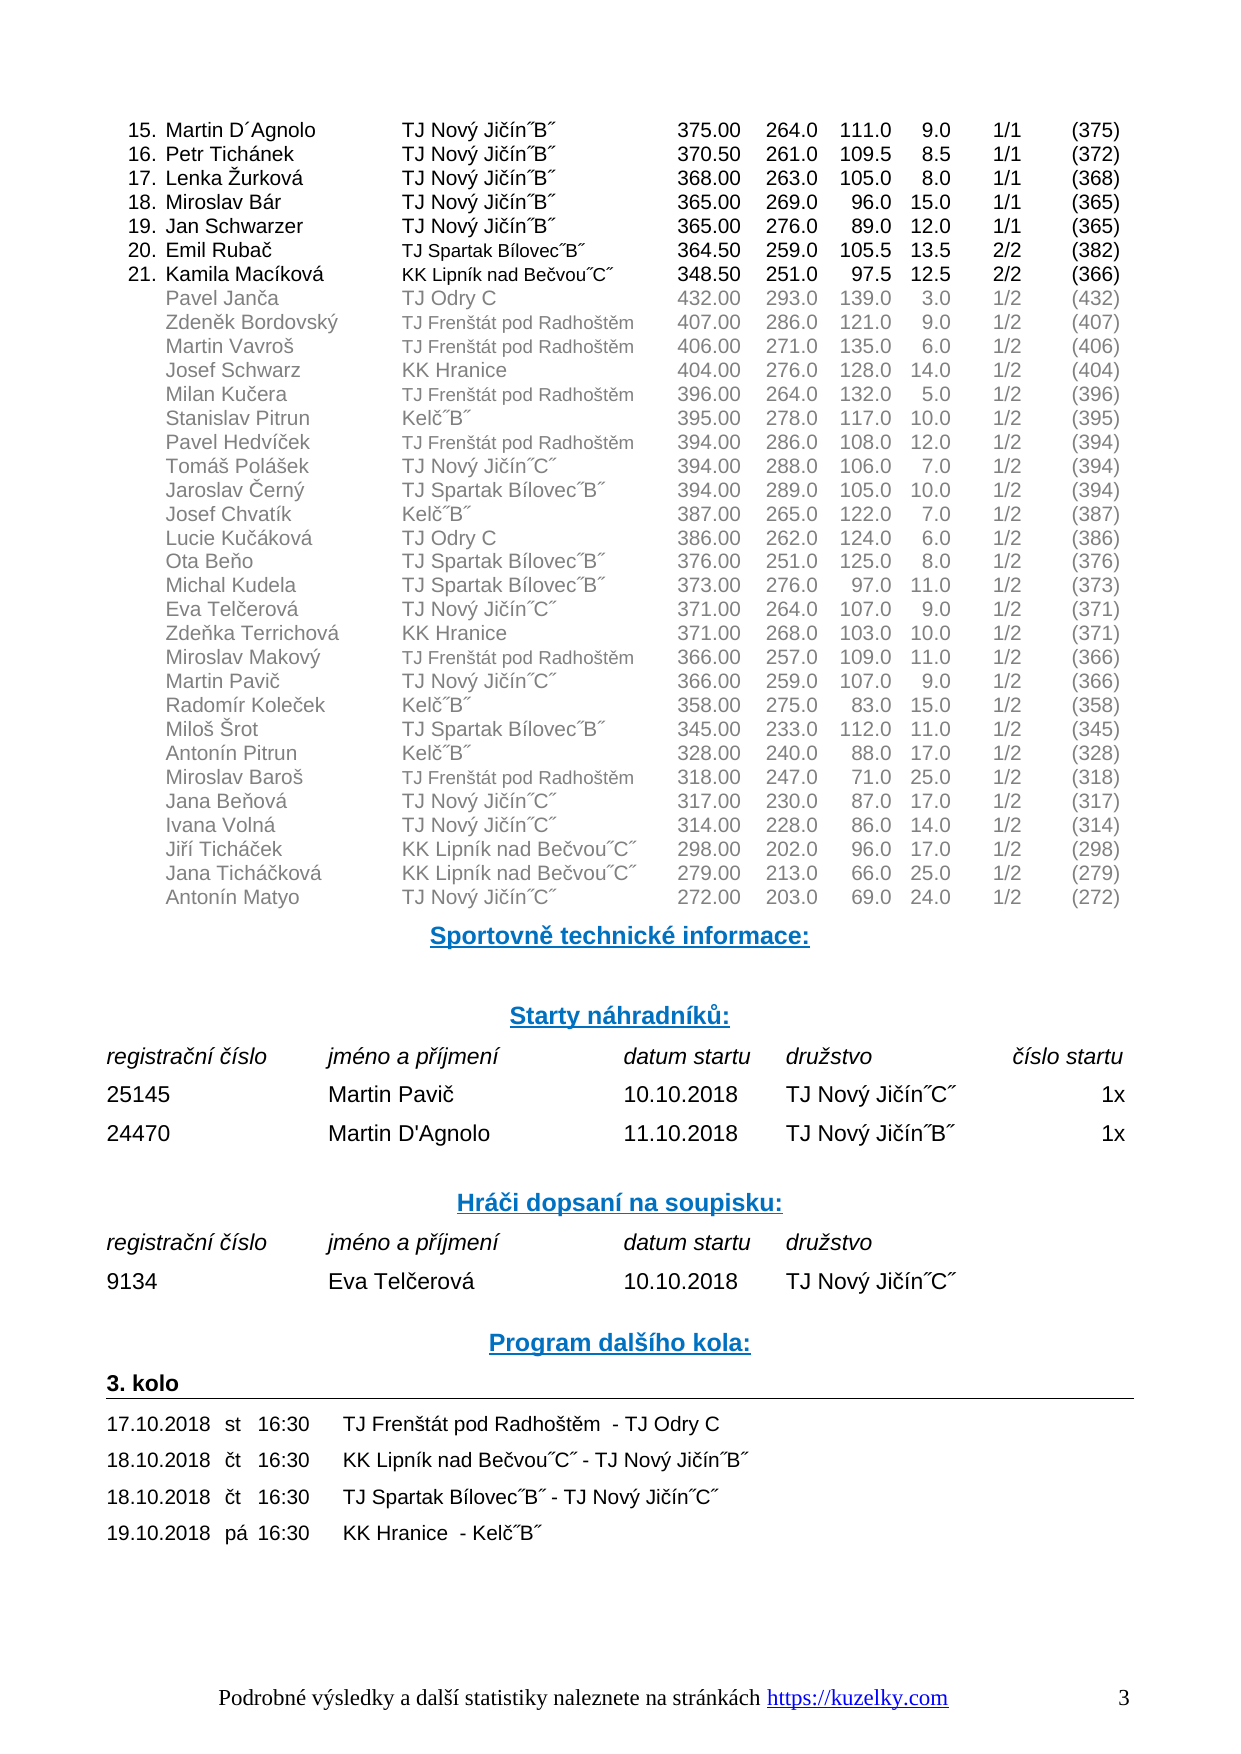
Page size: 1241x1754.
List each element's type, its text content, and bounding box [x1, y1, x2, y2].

text 20. Emil Rubač TJ Spartak Bílovec˝B˝ 364.50 259.0 105.5 13.5 2/2 (382) [106, 238, 1134, 262]
text registrační číslo jméno a příjmení datum startu družstvo [106, 1229, 1134, 1256]
text Antonín Pitrun Kelč˝B˝ 328.00 240.0 88.0 17.0 1/2 (328) [106, 741, 1134, 765]
text Jiří Ticháček KK Lipník nad Bečvou˝C˝ 298.00 202.0 96.0 17.0 1/2 (298) [106, 837, 1134, 861]
text Ivana Volná TJ Nový Jičín˝C˝ 314.00 228.0 86.0 14.0 1/2 (314) [106, 813, 1134, 837]
text Miloš Šrot TJ Spartak Bílovec˝B˝ 345.00 233.0 112.0 11.0 1/2 (345) [106, 717, 1134, 741]
text 9134 Eva Telčerová 10.10.2018 TJ Nový Jičín˝C˝ [106, 1268, 1134, 1294]
text Pavel Janča TJ Odry C 432.00 293.0 139.0 3.0 1/2 (432) [106, 286, 1134, 310]
text 18.10.2018 čt 16:30 KK Lipník nad Bečvou˝C˝ - TJ Nový Jičín˝B˝ [106, 1448, 1134, 1472]
text Miroslav Baroš TJ Frenštát pod Radhoštěm 318.00 247.0 71.0 25.0 1/2 (318) [106, 765, 1134, 789]
text Miroslav Makový TJ Frenštát pod Radhoštěm 366.00 257.0 109.0 11.0 1/2 (366) [106, 645, 1134, 669]
text Radomír Koleček Kelč˝B˝ 358.00 275.0 83.0 15.0 1/2 (358) [106, 693, 1134, 717]
text Josef Chvatík Kelč˝B˝ 387.00 265.0 122.0 7.0 1/2 (387) [106, 501, 1134, 525]
text 19.10.2018 pá 16:30 KK Hranice - Kelč˝B˝ [106, 1521, 1134, 1545]
text 15. Martin D´Agnolo TJ Nový Jičín˝B˝ 375.00 264.0 111.0 9.0 1/1 (375) [106, 118, 1134, 142]
text Josef Schwarz KK Hranice 404.00 276.0 128.0 14.0 1/2 (404) [106, 358, 1134, 382]
text Jana Beňová TJ Nový Jičín˝C˝ 317.00 230.0 87.0 17.0 1/2 (317) [106, 789, 1134, 813]
text Hráči dopsaní na soupisku: [94, 1159, 1145, 1217]
text 16. Petr Tichánek TJ Nový Jičín˝B˝ 370.50 261.0 109.5 8.5 1/1 (372) [106, 142, 1134, 166]
text Lucie Kučáková TJ Odry C 386.00 262.0 124.0 6.0 1/2 (386) [106, 525, 1134, 549]
text Ota Beňo TJ Spartak Bílovec˝B˝ 376.00 251.0 125.0 8.0 1/2 (376) [106, 549, 1134, 573]
text Pavel Hedvíček TJ Frenštát pod Radhoštěm 394.00 286.0 108.0 12.0 1/2 (394) [106, 429, 1134, 453]
text 18. Miroslav Bár TJ Nový Jičín˝B˝ 365.00 269.0 96.0 15.0 1/1 (365) [106, 190, 1134, 214]
text 19. Jan Schwarzer TJ Nový Jičín˝B˝ 365.00 276.0 89.0 12.0 1/1 (365) [106, 214, 1134, 238]
text Eva Telčerová TJ Nový Jičín˝C˝ 371.00 264.0 107.0 9.0 1/2 (371) [106, 597, 1134, 621]
text Zdeněk Bordovský TJ Frenštát pod Radhoštěm 407.00 286.0 121.0 9.0 1/2 (407) [106, 310, 1134, 334]
text 17. Lenka Žurková TJ Nový Jičín˝B˝ 368.00 263.0 105.0 8.0 1/1 (368) [106, 166, 1134, 190]
text 25145 Martin Pavič 10.10.2018 TJ Nový Jičín˝C˝ 1x [106, 1081, 1134, 1108]
text Michal Kudela TJ Spartak Bílovec˝B˝ 373.00 276.0 97.0 11.0 1/2 (373) [106, 573, 1134, 597]
text Program dalšího kola: [94, 1328, 1145, 1357]
text 18.10.2018 čt 16:30 TJ Spartak Bílovec˝B˝ - TJ Nový Jičín˝C˝ [106, 1484, 1134, 1508]
text Milan Kučera TJ Frenštát pod Radhoštěm 396.00 264.0 132.0 5.0 1/2 (396) [106, 382, 1134, 406]
text Sportovně technické informace: [94, 921, 1145, 950]
text Starty náhradníků: [94, 1001, 1145, 1030]
text 24470 Martin D'Agnolo 11.10.2018 TJ Nový Jičín˝B˝ 1x [106, 1120, 1134, 1147]
text 3. kolo [106, 1370, 1134, 1398]
text 17.10.2018 st 16:30 TJ Frenštát pod Radhoštěm - TJ Odry C [106, 1412, 1134, 1436]
text Jana Ticháčková KK Lipník nad Bečvou˝C˝ 279.00 213.0 66.0 25.0 1/2 (279) [106, 861, 1134, 885]
text Martin Pavič TJ Nový Jičín˝C˝ 366.00 259.0 107.0 9.0 1/2 (366) [106, 669, 1134, 693]
text Antonín Matyo TJ Nový Jičín˝C˝ 272.00 203.0 69.0 24.0 1/2 (272) [106, 885, 1134, 909]
text registrační číslo jméno a příjmení datum startu družstvo číslo startu [106, 1043, 1134, 1069]
text Stanislav Pitrun Kelč˝B˝ 395.00 278.0 117.0 10.0 1/2 (395) [106, 406, 1134, 429]
text Tomáš Polášek TJ Nový Jičín˝C˝ 394.00 288.0 106.0 7.0 1/2 (394) [106, 453, 1134, 477]
text Zdeňka Terrichová KK Hranice 371.00 268.0 103.0 10.0 1/2 (371) [106, 621, 1134, 645]
text Martin Vavroš TJ Frenštát pod Radhoštěm 406.00 271.0 135.0 6.0 1/2 (406) [106, 334, 1134, 358]
text 21. Kamila Macíková KK Lipník nad Bečvou˝C˝ 348.50 251.0 97.5 12.5 2/2 (366) [106, 262, 1134, 286]
text Jaroslav Černý TJ Spartak Bílovec˝B˝ 394.00 289.0 105.0 10.0 1/2 (394) [106, 477, 1134, 501]
